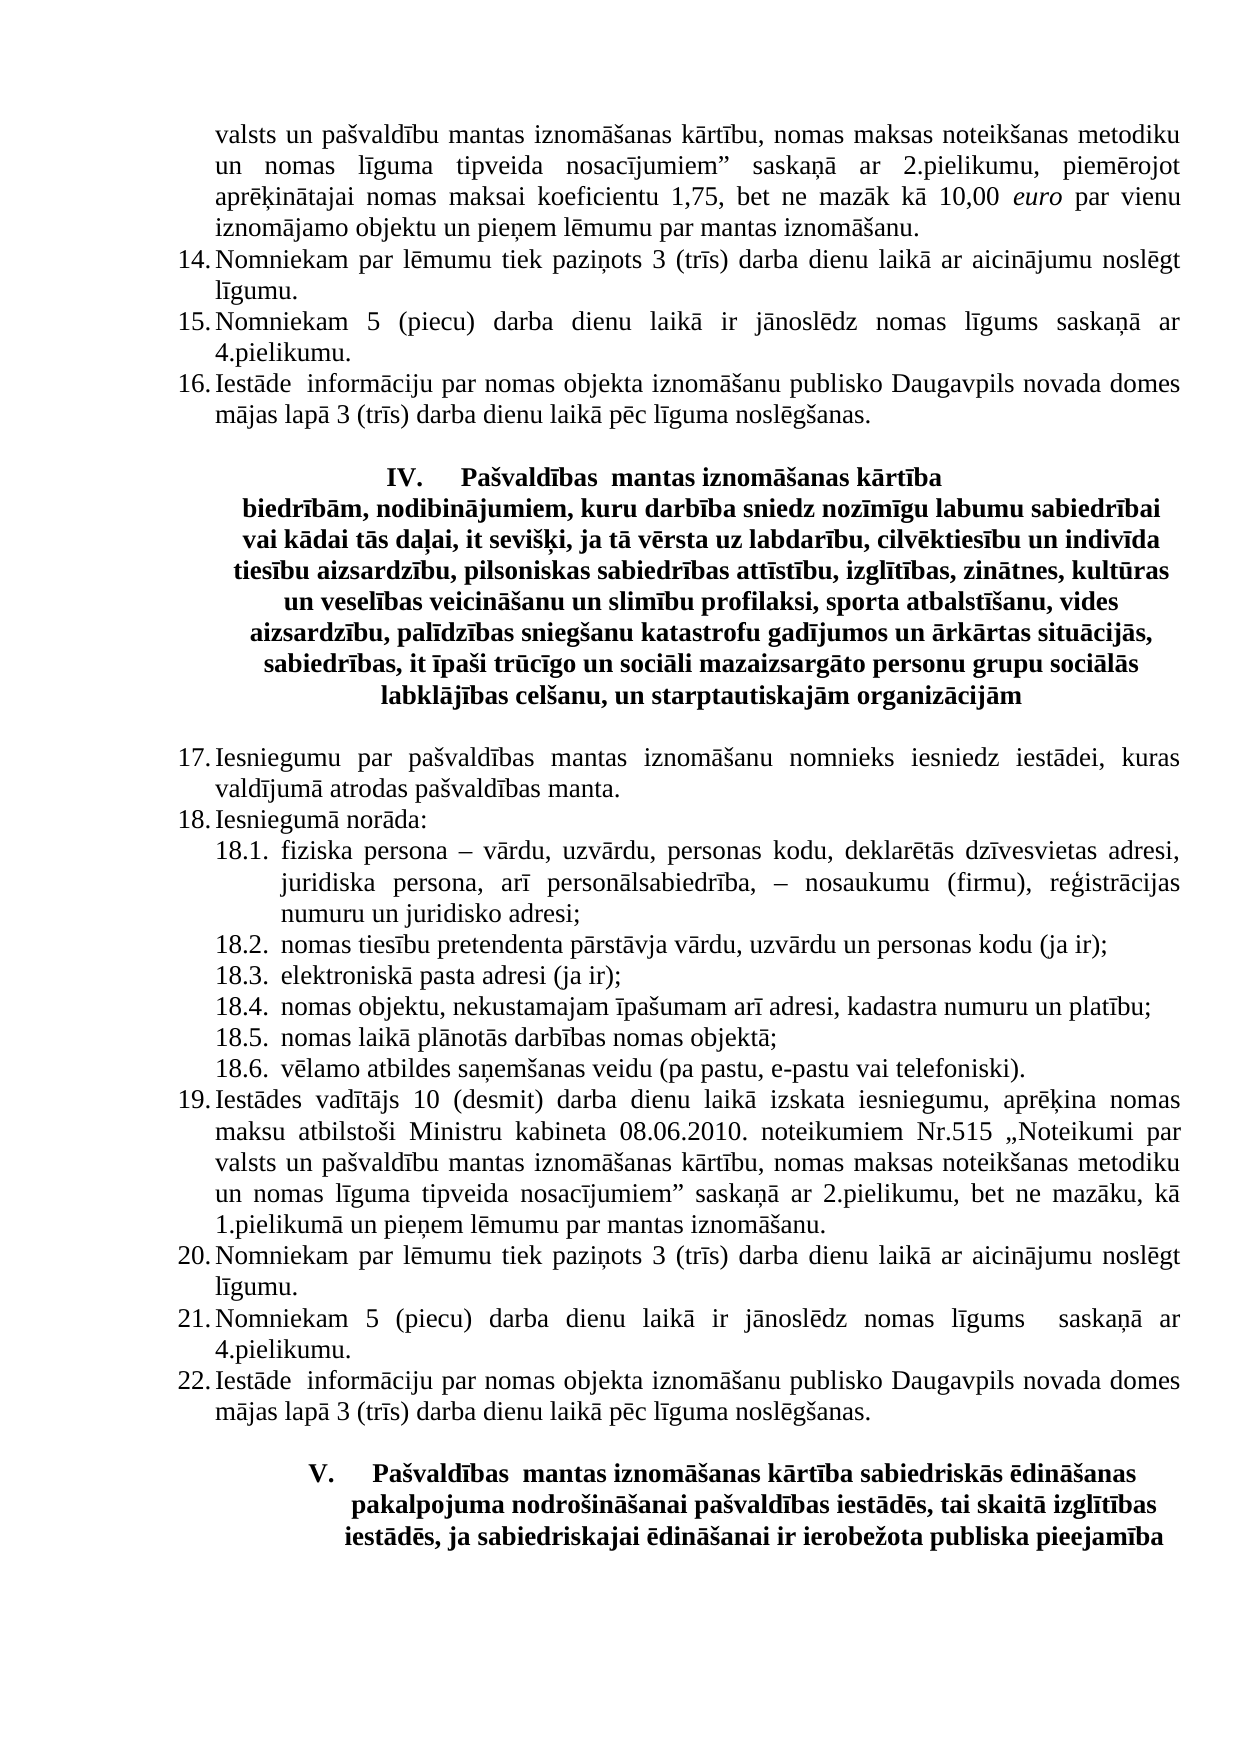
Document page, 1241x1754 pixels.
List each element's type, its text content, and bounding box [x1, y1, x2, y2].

list Pašvaldības mantas iznomāšanas kārtība sabiedriskās ēdināšanas pakalpojuma nodrošināšanai pašvaldības iestādēs, tai skaitā izglītības iestādēs, ja sabiedriskajai ēdināšanai ir ierobežota publiska pieejamība [290, 1457, 1181, 1551]
list Iestāde informāciju par nomas objekta iznomāšanu publisko Daugavpils novada domes mājas lapā 3 (trīs) darba dienu laikā pēc līguma noslēgšanas. [177, 367, 1181, 429]
list Nomniekam 5 (piecu) darba dienu laikā ir jānoslēdz nomas līgums saskaņā ar 4.pielikumu. [177, 305, 1181, 367]
list vēlamo atbildes saņemšanas veidu (pa pastu, e-pastu vai telefoniski). [215, 1052, 1181, 1084]
list Iesniegumu par pašvaldības mantas iznomāšanu nomnieks iesniedz iestādei, kuras valdījumā atrodas pašvaldības manta. [177, 741, 1181, 803]
list elektroniskā pasta adresi (ja ir); [215, 959, 1181, 990]
list Iesniegumā norāda: [177, 803, 1181, 834]
list Iestādes vadītājs 10 (desmit) darba dienu laikā izskata iesniegumu, aprēķina nomas maksu atbilstoši Ministru kabineta 08.06.2010. noteikumiem Nr.515 „Noteikumi par valsts un pašvaldību mantas iznomāšanas kārtību, nomas maksas noteikšanas metodiku un nomas līguma tipveida nosacījumiem” saskaņā ar 2.pielikumu, bet ne mazāku, kā 1.pielikumā un pieņem lēmumu par mantas iznomāšanu. [177, 1084, 1181, 1239]
list nomas laikā plānotās darbības nomas objektā; [215, 1021, 1181, 1052]
list biedrībām, nodibinājumiem, kuru darbība sniedz nozīmīgu labumu sabiedrībai vai kādai tās daļai, it sevišķi, ja tā vērsta uz labdarību, cilvēktiesību un indivīda tiesību aizsardzību, pilsoniskas sabiedrības attīstību, izglītības, zinātnes, kultūras un veselības veicināšanu un slimību profilaksi, sporta atbalstīšanu, vides aizsardzību, palīdzības sniegšanu katastrofu gadījumos un ārkārtas situācijās, sabiedrības, it īpaši trūcīgo un sociāli mazaizsargāto personu grupu sociālās labklājības celšanu, un starptautiskajām organizācijām [222, 492, 1181, 710]
list Nomniekam par lēmumu tiek paziņots 3 (trīs) darba dienu laikā ar aicinājumu noslēgt līgumu. [177, 243, 1181, 305]
list nomas tiesību pretendenta pārstāvja vārdu, uzvārdu un personas kodu (ja ir); [215, 928, 1181, 959]
list Nomniekam 5 (piecu) darba dienu laikā ir jānoslēdz nomas līgums saskaņā ar 4.pielikumu. [177, 1302, 1181, 1364]
list Pašvaldības mantas iznomāšanas kārtība [184, 461, 1181, 492]
list Iestāde informāciju par nomas objekta iznomāšanu publisko Daugavpils novada domes mājas lapā 3 (trīs) darba dienu laikā pēc līguma noslēgšanas. [177, 1364, 1181, 1426]
list Nomniekam par lēmumu tiek paziņots 3 (trīs) darba dienu laikā ar aicinājumu noslēgt līgumu. [177, 1239, 1181, 1302]
list fiziska persona – vārdu, uzvārdu, personas kodu, deklarētās dzīvesvietas adresi, juridiska persona, arī personālsabiedrība, – nosaukumu (firmu), reģistrācijas numuru un juridisko adresi; [215, 834, 1181, 928]
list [177, 118, 1181, 243]
list nomas objektu, nekustamajam īpašumam arī adresi, kadastra numuru un platību; [215, 990, 1181, 1021]
